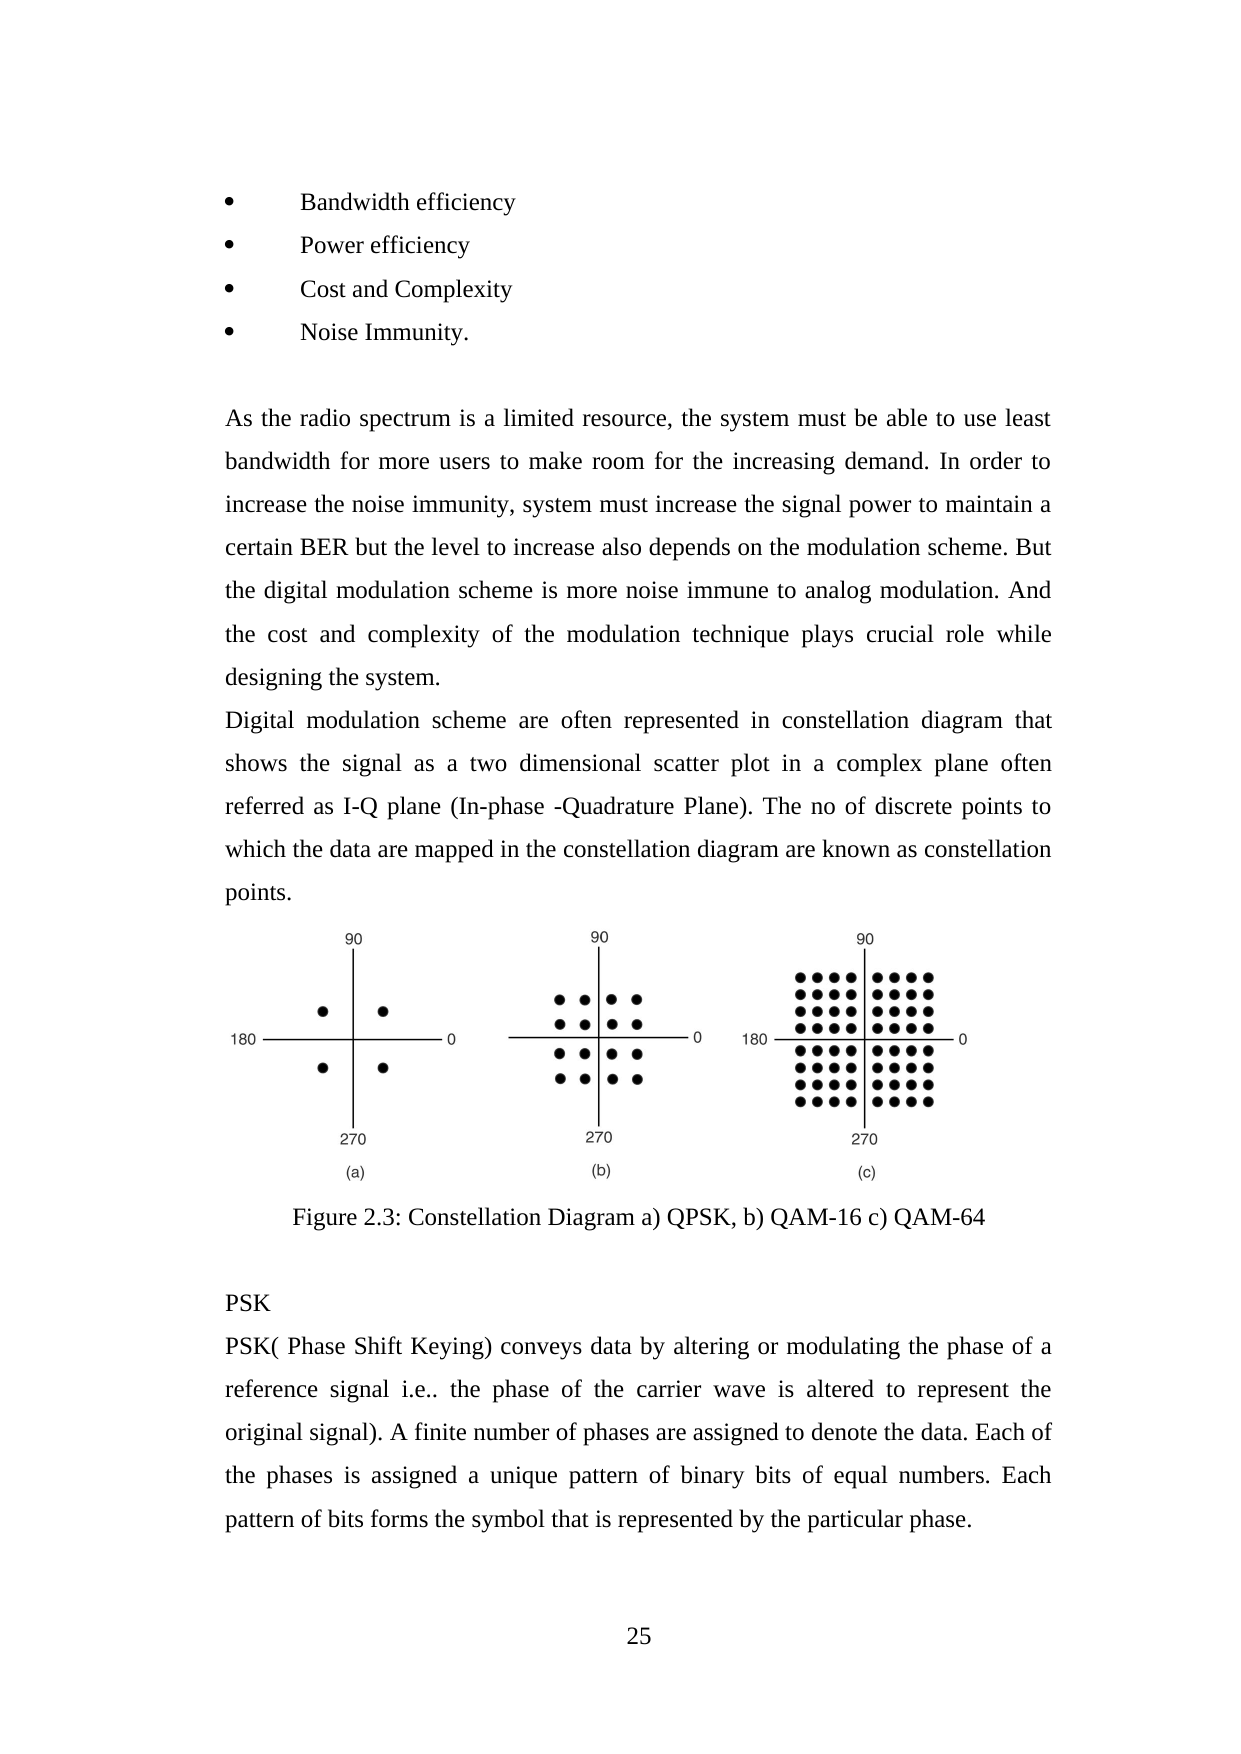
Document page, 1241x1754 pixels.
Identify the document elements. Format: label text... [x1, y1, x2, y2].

list As the radio spectrum is a limited resource, the system must be able to use least bandwidth for more users to make room for the increasing demand. In order to increase the noise immunity, system must increase the signal power to maintain a certain BER but the level to increase also depends on the modulation scheme. But the digital modulation scheme is more noise immune to analog modulation. And the cost and complexity of the modulation technique plays crucial role while designing the system. [225, 403, 1053, 691]
list Noise Immunity. [225, 317, 1053, 346]
list PSK( Phase Shift Keying) conveys data by altering or modulating the phase of a reference signal i.e.. the phase of the carrier wave is altered to represent the original signal). A finite number of phases are assigned to denote the data. Each of the phases is assigned a unique pattern of binary bits of equal numbers. Each pattern of bits forms the symbol that is represented by the particular phase. [225, 1331, 1053, 1532]
list PSK [225, 1288, 1053, 1317]
list Power efficiency [225, 231, 1053, 259]
list Cost and Complexity [225, 274, 1053, 302]
list Figure 2.3: Constellation Diagram a) QPSK, b) QAM-16 c) QAM-64 [225, 1202, 1053, 1231]
list Digital modulation scheme are often represented in constellation diagram that shows the signal as a two dimensional scatter plot in a complex plane often referred as I-Q plane (In-phase -Quadrature Plane). The no of discrete points to which the data are mapped in the constellation diagram are known as constellation points. [225, 705, 1053, 906]
picture [225, 920, 976, 1188]
list Bandwidth efficiency [225, 187, 1053, 216]
